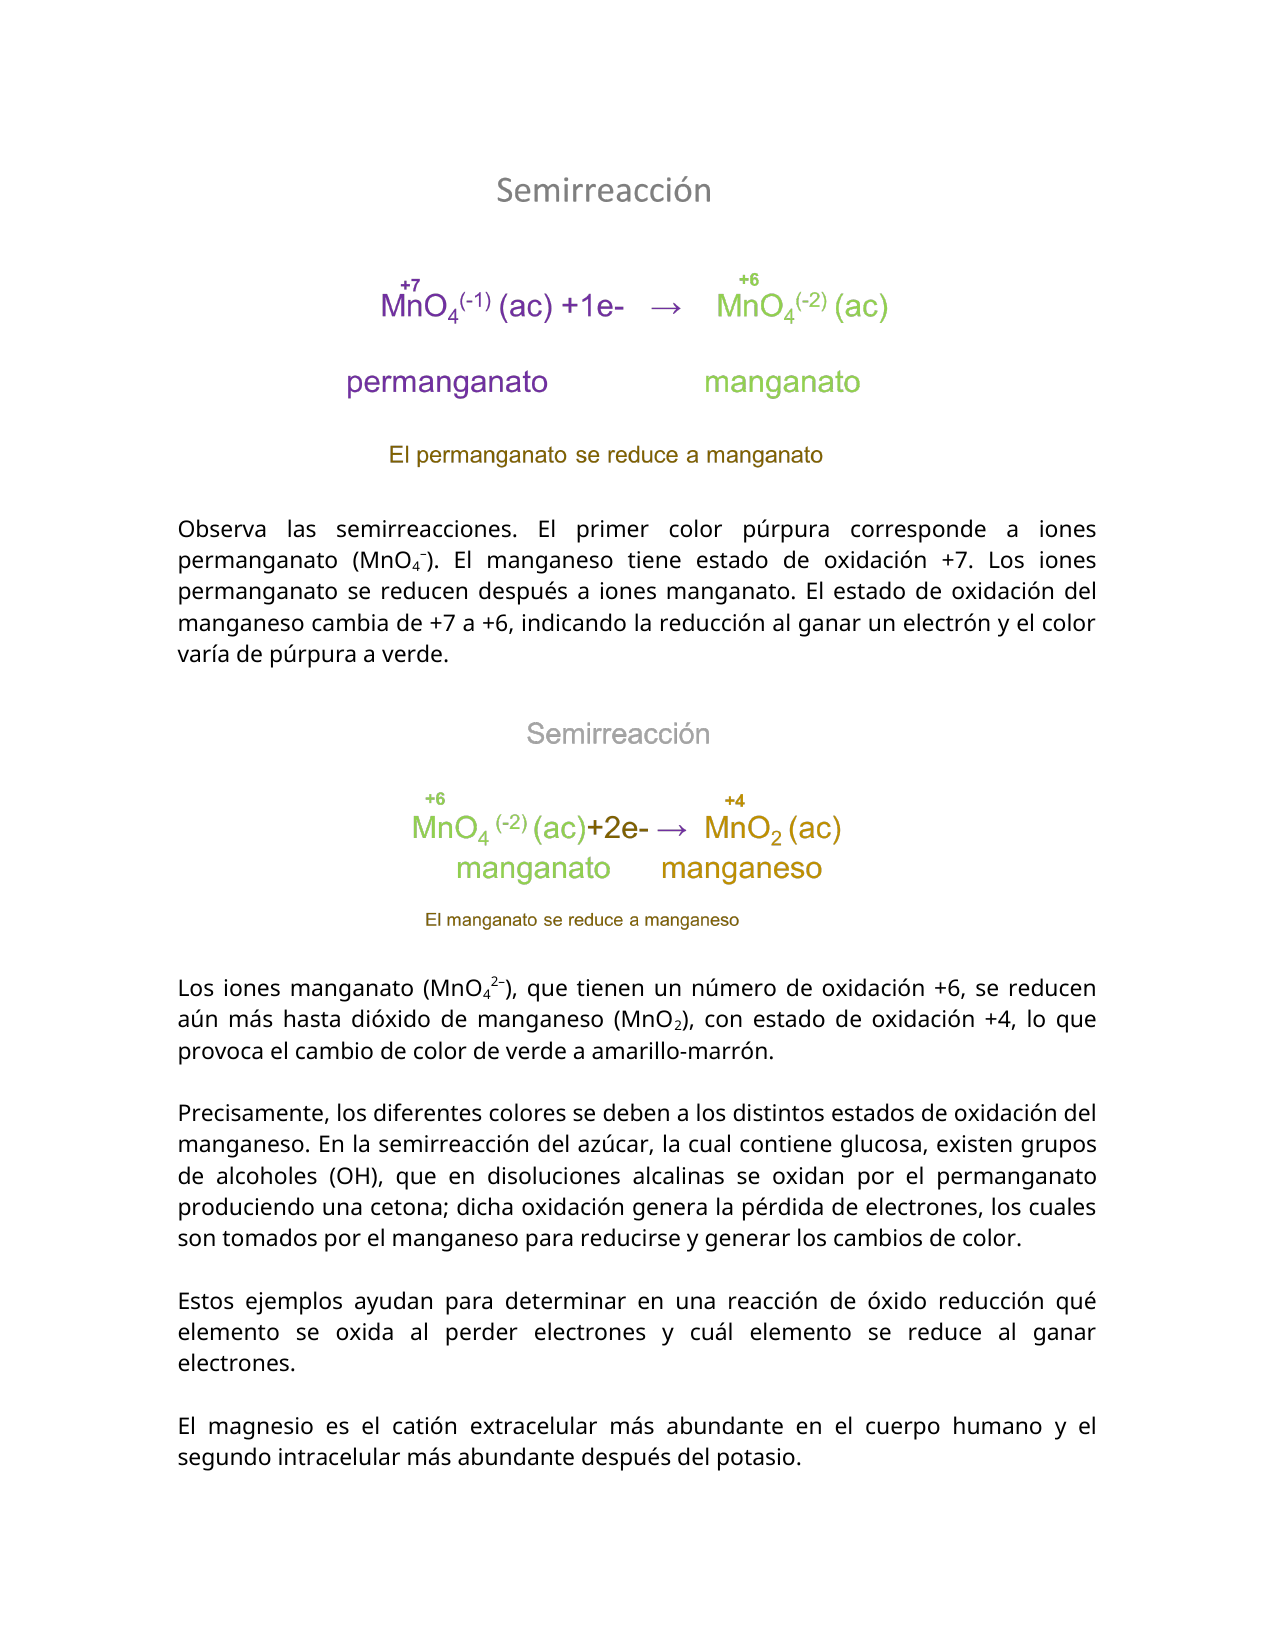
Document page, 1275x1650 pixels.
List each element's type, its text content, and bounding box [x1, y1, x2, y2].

text Estos ejemplos ayudan para determinar en una reacción de óxido reducción qué elemento se oxida al perder electrones y cuál elemento se reduce al ganar electrones. [177, 1285, 1098, 1378]
picture [360, 700, 915, 941]
text Precisamente, los diferentes colores se deben a los distintos estados de oxidación del manganeso. En la semirreacción del azúcar, la cual contiene glucosa, existen grupos de alcoholes (OH), que en disoluciones alcalinas se oxidan por el permanganato produciendo una cetona; dicha oxidación genera la pérdida de electrones, los cuales son tomados por el manganeso para reducirse y generar los cambios de color. [177, 1097, 1098, 1253]
text Observa las semirreacciones. El primer color púrpura corresponde a iones permanganato (MnO4–). El manganeso tiene estado de oxidación +7. Los iones permanganato se reducen después a iones manganato. El estado de oxidación del manganeso cambia de +7 a +6, indicando la reducción al ganar un electrón y el color varía de púrpura a verde. [177, 513, 1098, 669]
text El magnesio es el catión extracelular más abundante en el cuerpo humano y el segundo intracelular más abundante después del potasio. [177, 1410, 1098, 1472]
text Los iones manganato (MnO42–), que tienen un número de oxidación +6, se reducen aún más hasta dióxido de manganeso (MnO2), con estado de oxidación +4, lo que provoca el cambio de color de verde a amarillo-marrón. [177, 972, 1098, 1066]
picture [327, 147, 948, 482]
